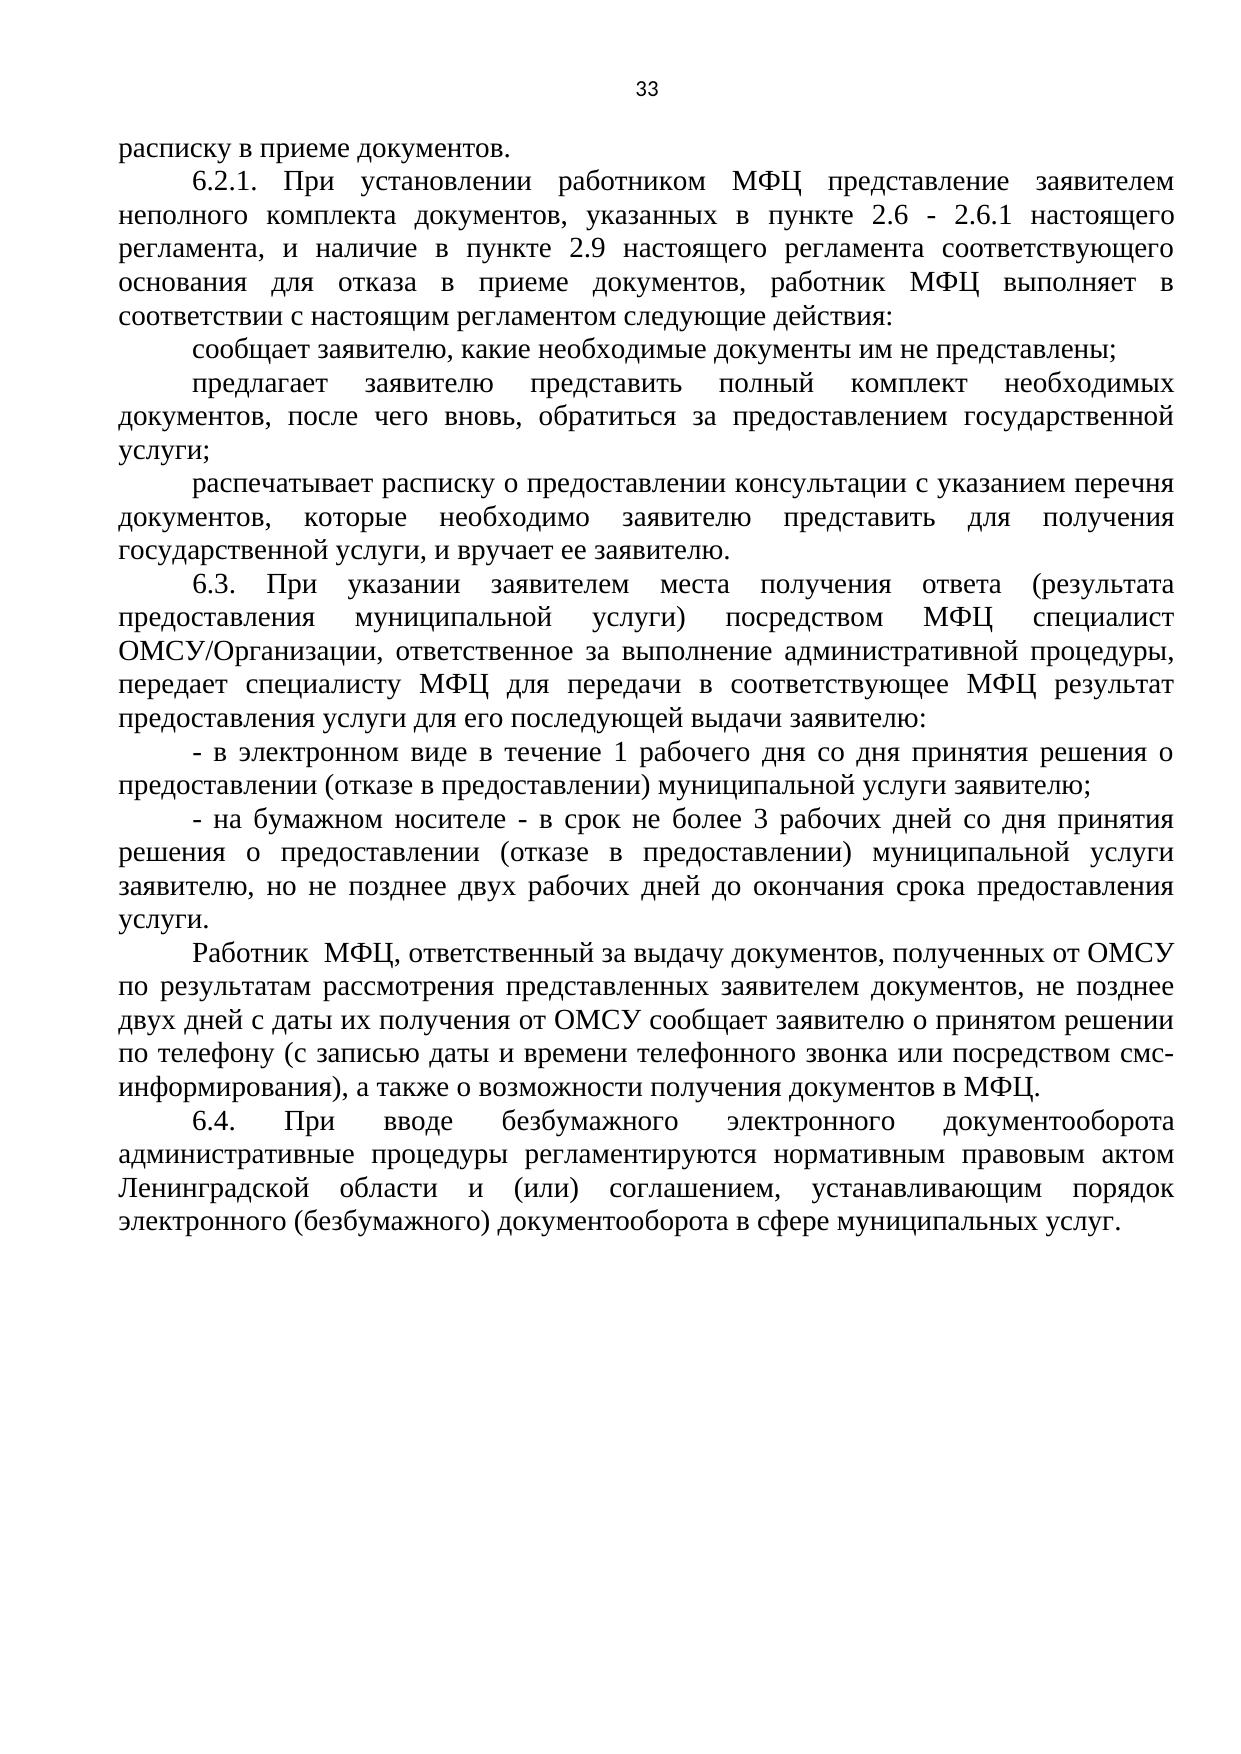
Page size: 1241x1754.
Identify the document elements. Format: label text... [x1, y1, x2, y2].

text 6.3. При указании заявителем места получения ответа (результата предоставления муниципальной услуги) посредством МФЦ специалист ОМСУ/Организации, ответственное за выполнение административной процедуры, передает специалисту МФЦ для передачи в соответствующее МФЦ результат предоставления услуги для его последующей выдачи заявителю: [118, 566, 1175, 734]
text предлагает заявителю представить полный комплект необходимых документов, после чего вновь, обратиться за предоставлением государственной услуги; [118, 365, 1175, 465]
text распечатывает расписку о предоставлении консультации с указанием перечня документов, которые необходимо заявителю представить для получения государственной услуги, и вручает ее заявителю. [118, 465, 1175, 566]
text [118, 130, 1175, 163]
text - на бумажном носителе - в срок не более 3 рабочих дней со дня принятия решения о предоставлении (отказе в предоставлении) муниципальной услуги заявителю, но не позднее двух рабочих дней до окончания срока предоставления услуги. [118, 801, 1175, 935]
text 6.2.1. При установлении работником МФЦ представление заявителем неполного комплекта документов, указанных в пункте 2.6 - 2.6.1 настоящего регламента, и наличие в пункте 2.9 настоящего регламента соответствующего основания для отказа в приеме документов, работник МФЦ выполняет в соответствии с настоящим регламентом следующие действия: [118, 163, 1175, 331]
text - в электронном виде в течение 1 рабочего дня со дня принятия решения о предоставлении (отказе в предоставлении) муниципальной услуги заявителю; [118, 734, 1175, 801]
text сообщает заявителю, какие необходимые документы им не представлены; [118, 331, 1175, 365]
text 6.4. При вводе безбумажного электронного документооборота административные процедуры регламентируются нормативным правовым актом Ленинградской области и (или) соглашением, устанавливающим порядок электронного (безбумажного) документооборота в сфере муниципальных услуг. [118, 1103, 1175, 1237]
text Работник МФЦ, ответственный за выдачу документов, полученных от ОМСУ по результатам рассмотрения представленных заявителем документов, не позднее двух дней с даты их получения от ОМСУ сообщает заявителю о принятом решении по телефону (с записью даты и времени телефонного звонка или посредством смс-информирования), а также о возможности получения документов в МФЦ. [118, 935, 1175, 1103]
